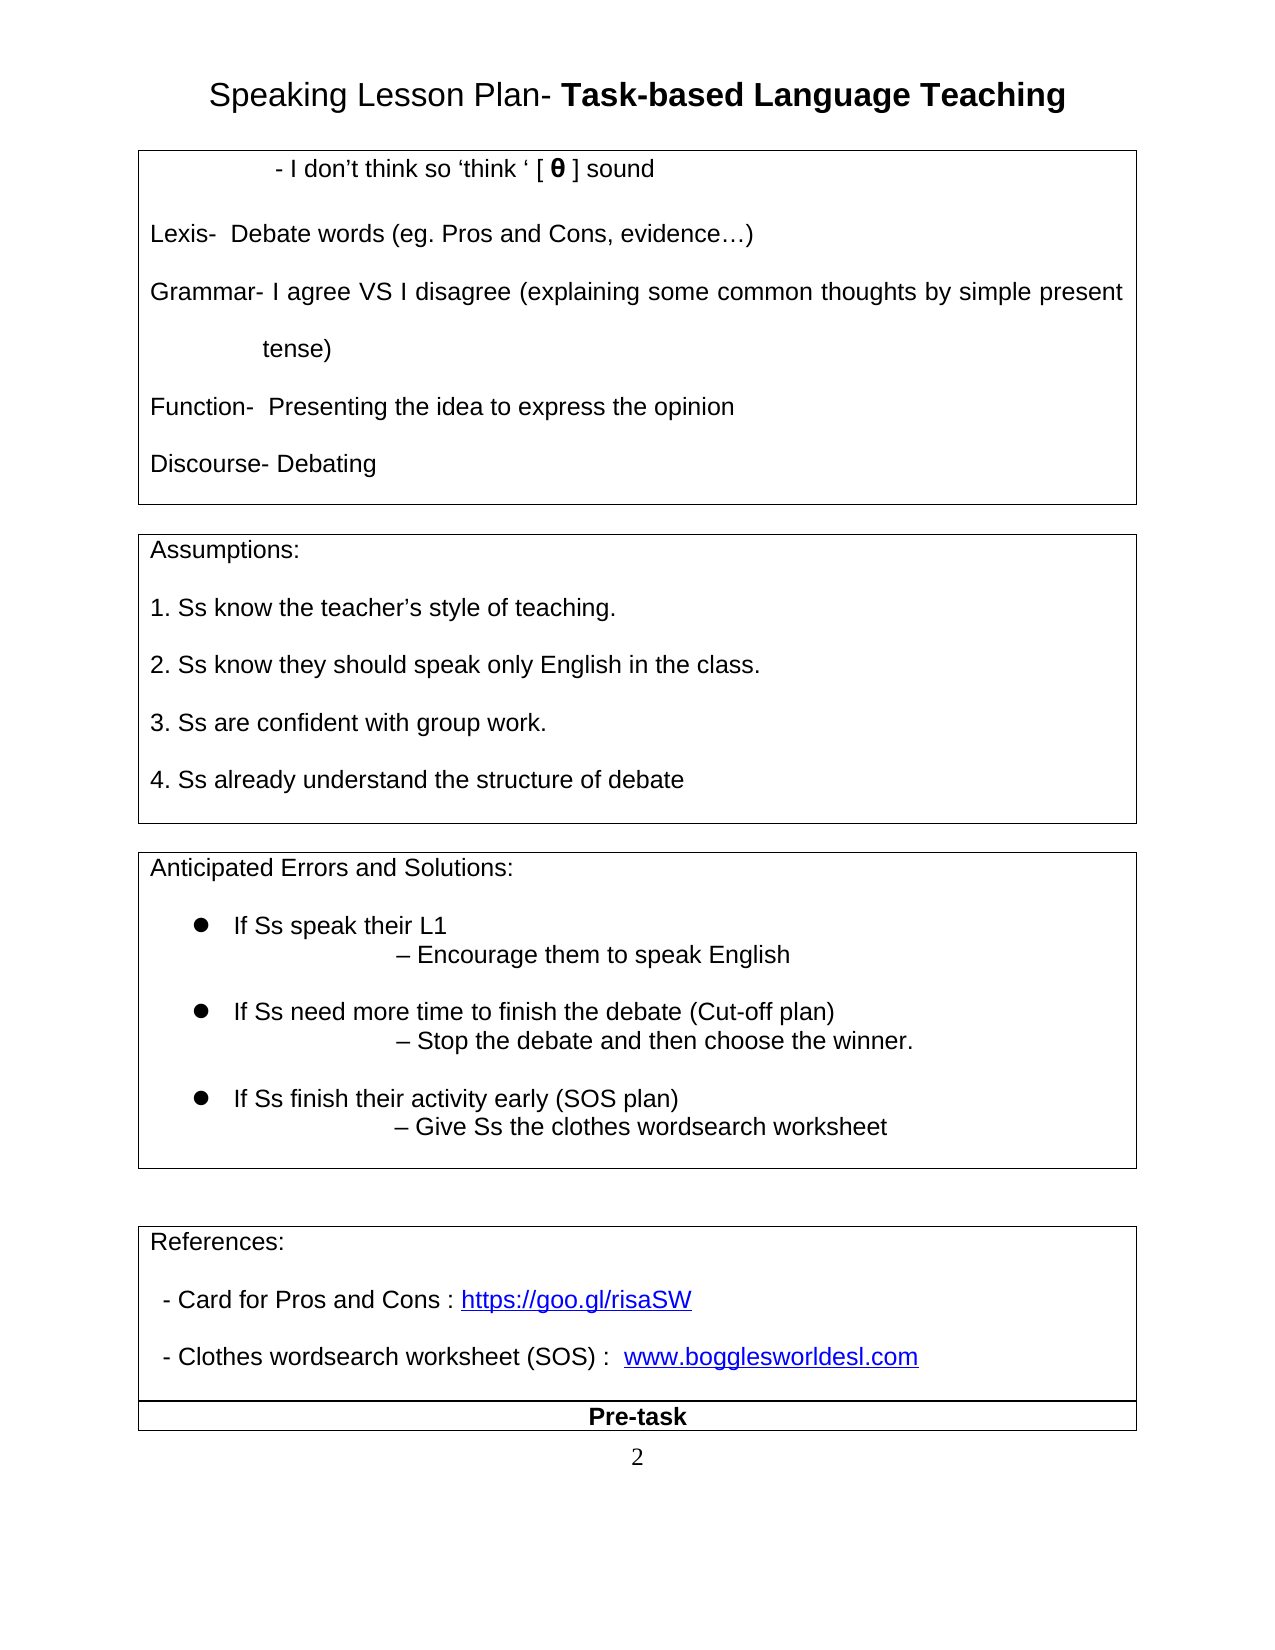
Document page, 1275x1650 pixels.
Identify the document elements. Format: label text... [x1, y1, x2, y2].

table_header Assumptions: 1. Ss know the teacher’s style of teaching. 2. Ss know they should speak only English in the class. 3. Ss are confident with group work. 4. Ss already understand the structure of debate [139, 535, 1136, 822]
table_header Pre-task [139, 1402, 1136, 1430]
table_header Anticipated Errors and Solutions: If Ss speak their L1 – Encourage them to speak English If Ss need more time to finish the debate (Cut-off plan) – Stop the debate and then choose the winner. If Ss finish their activity early (SOS plan) – Give Ss the clothes wordsearch worksheet [139, 853, 1136, 1167]
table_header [139, 151, 1136, 504]
table_header References: - Card for Pros and Cons : https://goo.gl/risaSW - Clothes wordsearch worksheet (SOS) : www.bogglesworldesl.com [139, 1227, 1136, 1399]
